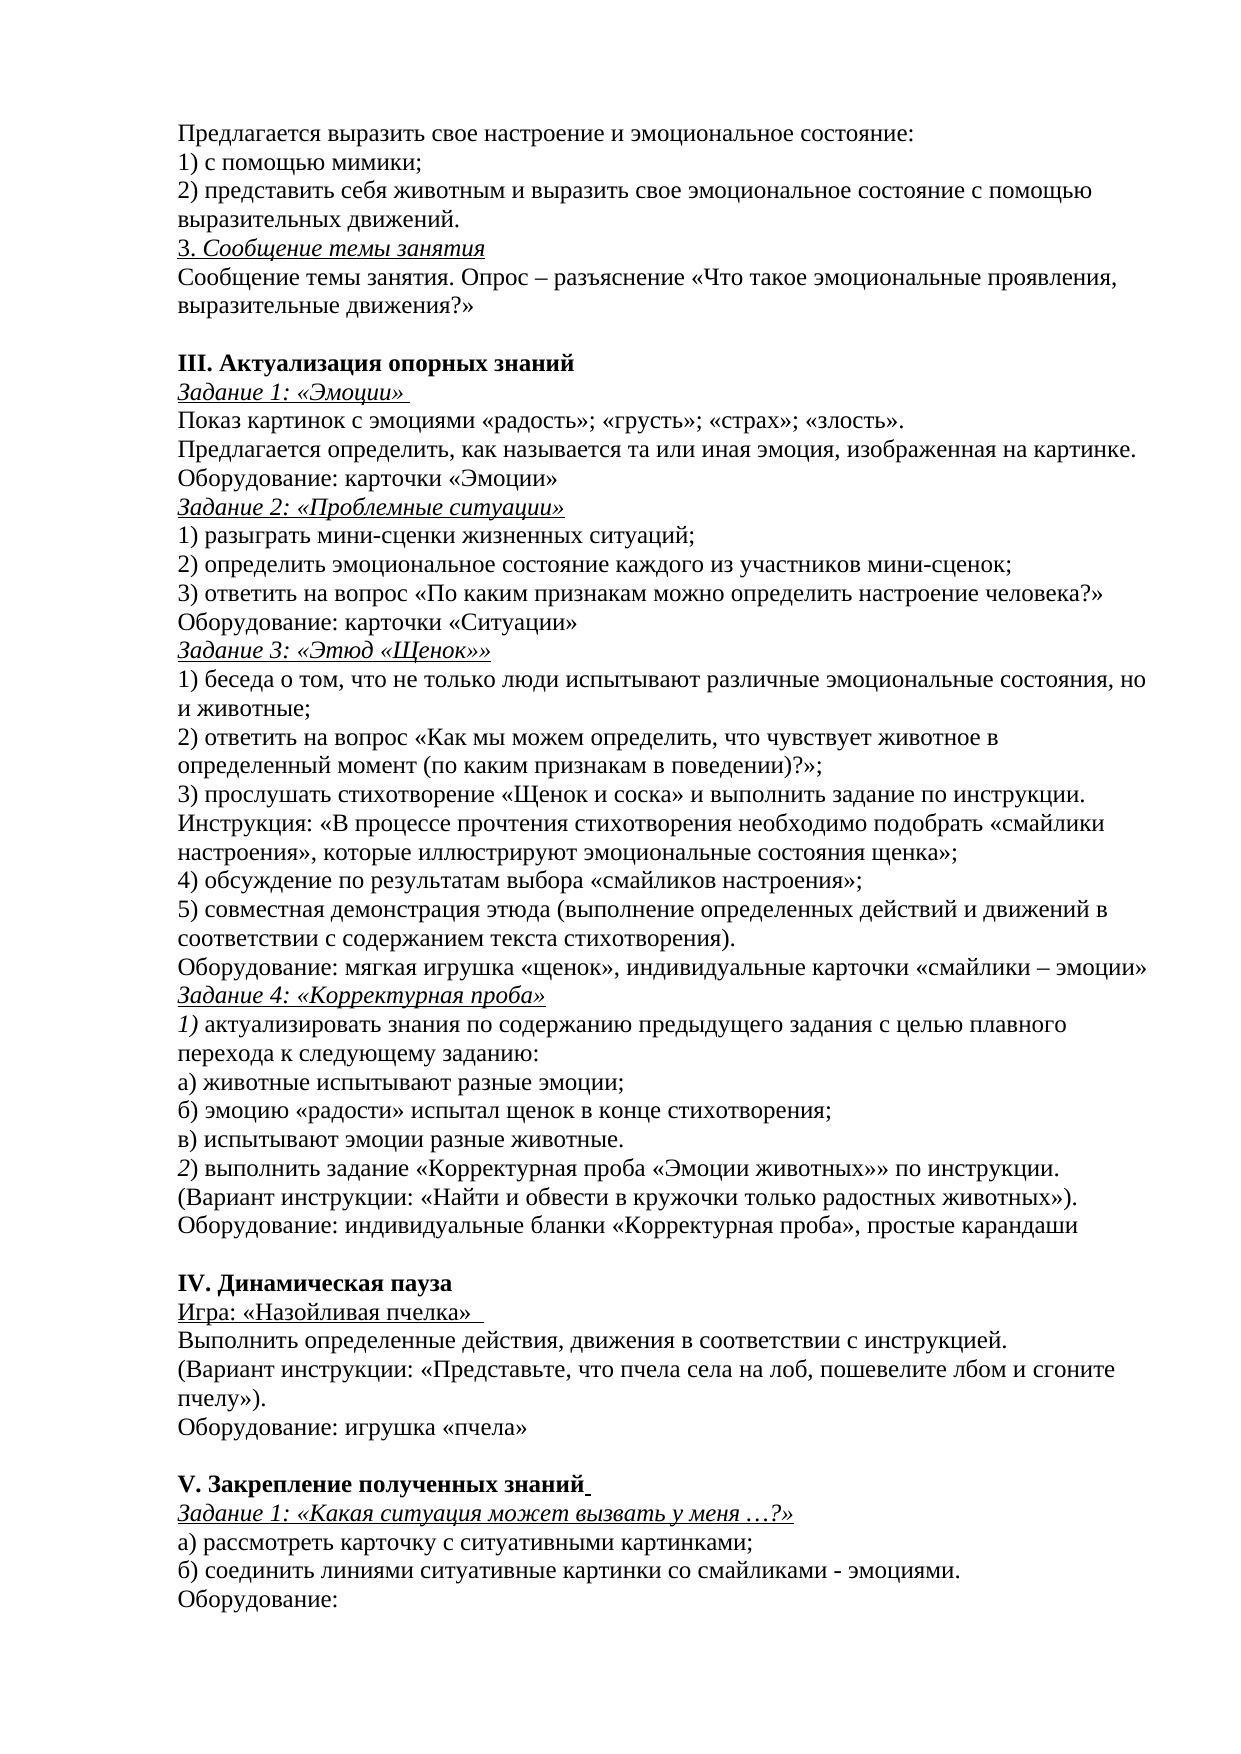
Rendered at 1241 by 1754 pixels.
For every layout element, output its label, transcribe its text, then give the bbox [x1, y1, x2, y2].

text IV. Динамическая пауза [177, 1268, 1152, 1297]
text Инструкция: «В процессе прочтения стихотворения необходимо подобрать «смайлики настроения», которые иллюстрируют эмоциональные состояния щенка»; [177, 808, 1152, 866]
text V. Закрепление полученных знаний [177, 1469, 1152, 1498]
text 3. Сообщение темы занятия [177, 233, 1152, 262]
text Задание 3: «Этюд «Щенок»» [177, 636, 1152, 664]
text Сообщение темы занятия. Опрос – разъяснение «Что такое эмоциональные проявления, выразительные движения?» [177, 262, 1152, 319]
text Показ картинок с эмоциями «радость»; «грусть»; «страх»; «злость». [177, 406, 1152, 434]
text 1) разыграть мини-сценки жизненных ситуаций; [177, 521, 1152, 549]
text в) испытывают эмоции разные животные. [177, 1124, 1152, 1153]
text 1) актуализировать знания по содержанию предыдущего задания с целью плавного перехода к следующему заданию: [177, 1009, 1152, 1067]
text б) эмоцию «радости» испытал щенок в конце стихотворения; [177, 1096, 1152, 1124]
text а) рассмотреть карточку с ситуативными картинками; [177, 1527, 1152, 1556]
text 2) ответить на вопрос «Как мы можем определить, что чувствует животное в определенный момент (по каким признакам в поведении)?»; [177, 722, 1152, 779]
text Предлагается выразить свое настроение и эмоциональное состояние: [177, 118, 1152, 147]
text 2) выполнить задание «Корректурная проба «Эмоции животных»» по инструкции. [177, 1153, 1152, 1182]
text Оборудование: [177, 1584, 1152, 1613]
text Задание 2: «Проблемные ситуации» [177, 492, 1152, 521]
text Задание 4: «Корректурная проба» [177, 981, 1152, 1009]
text Выполнить определенные действия, движения в соответствии с инструкцией. [177, 1326, 1152, 1354]
text Оборудование: индивидуальные бланки «Корректурная проба», простые карандаши [177, 1211, 1152, 1239]
text Оборудование: игрушка «пчела» [177, 1412, 1152, 1441]
text 5) совместная демонстрация этюда (выполнение определенных действий и движений в соответствии с содержанием текста стихотворения). [177, 894, 1152, 952]
text б) соединить линиями ситуативные картинки со смайликами - эмоциями. [177, 1556, 1152, 1584]
text а) животные испытывают разные эмоции; [177, 1067, 1152, 1096]
text Оборудование: карточки «Ситуации» [177, 607, 1152, 636]
text 1) с помощью мимики; [177, 147, 1152, 176]
text 1) беседа о том, что не только люди испытывают различные эмоциональные состояния, но и животные; [177, 664, 1152, 722]
text Предлагается определить, как называется та или иная эмоция, изображенная на картинке. [177, 434, 1152, 463]
text 2) представить себя животным и выразить свое эмоциональное состояние с помощью выразительных движений. [177, 176, 1152, 233]
text Игра: «Назойливая пчелка» [177, 1297, 1152, 1326]
text Оборудование: мягкая игрушка «щенок», индивидуальные карточки «смайлики – эмоции» [177, 952, 1152, 981]
text III. Актуализация опорных знаний [177, 348, 1152, 377]
text Задание 1: «Какая ситуация может вызвать у меня …?» [177, 1498, 1152, 1527]
text 3) прослушать стихотворение «Щенок и соска» и выполнить задание по инструкции. [177, 779, 1152, 808]
text (Вариант инструкции: «Найти и обвести в кружочки только радостных животных»). [177, 1182, 1152, 1211]
text 2) определить эмоциональное состояние каждого из участников мини-сценок; [177, 549, 1152, 578]
text 4) обсуждение по результатам выбора «смайликов настроения»; [177, 866, 1152, 894]
text 3) ответить на вопрос «По каким признакам можно определить настроение человека?» [177, 578, 1152, 607]
text Оборудование: карточки «Эмоции» [177, 463, 1152, 492]
text (Вариант инструкции: «Представьте, что пчела села на лоб, пошевелите лбом и сгоните пчелу»). [177, 1354, 1152, 1412]
text Задание 1: «Эмоции» [177, 377, 1152, 406]
